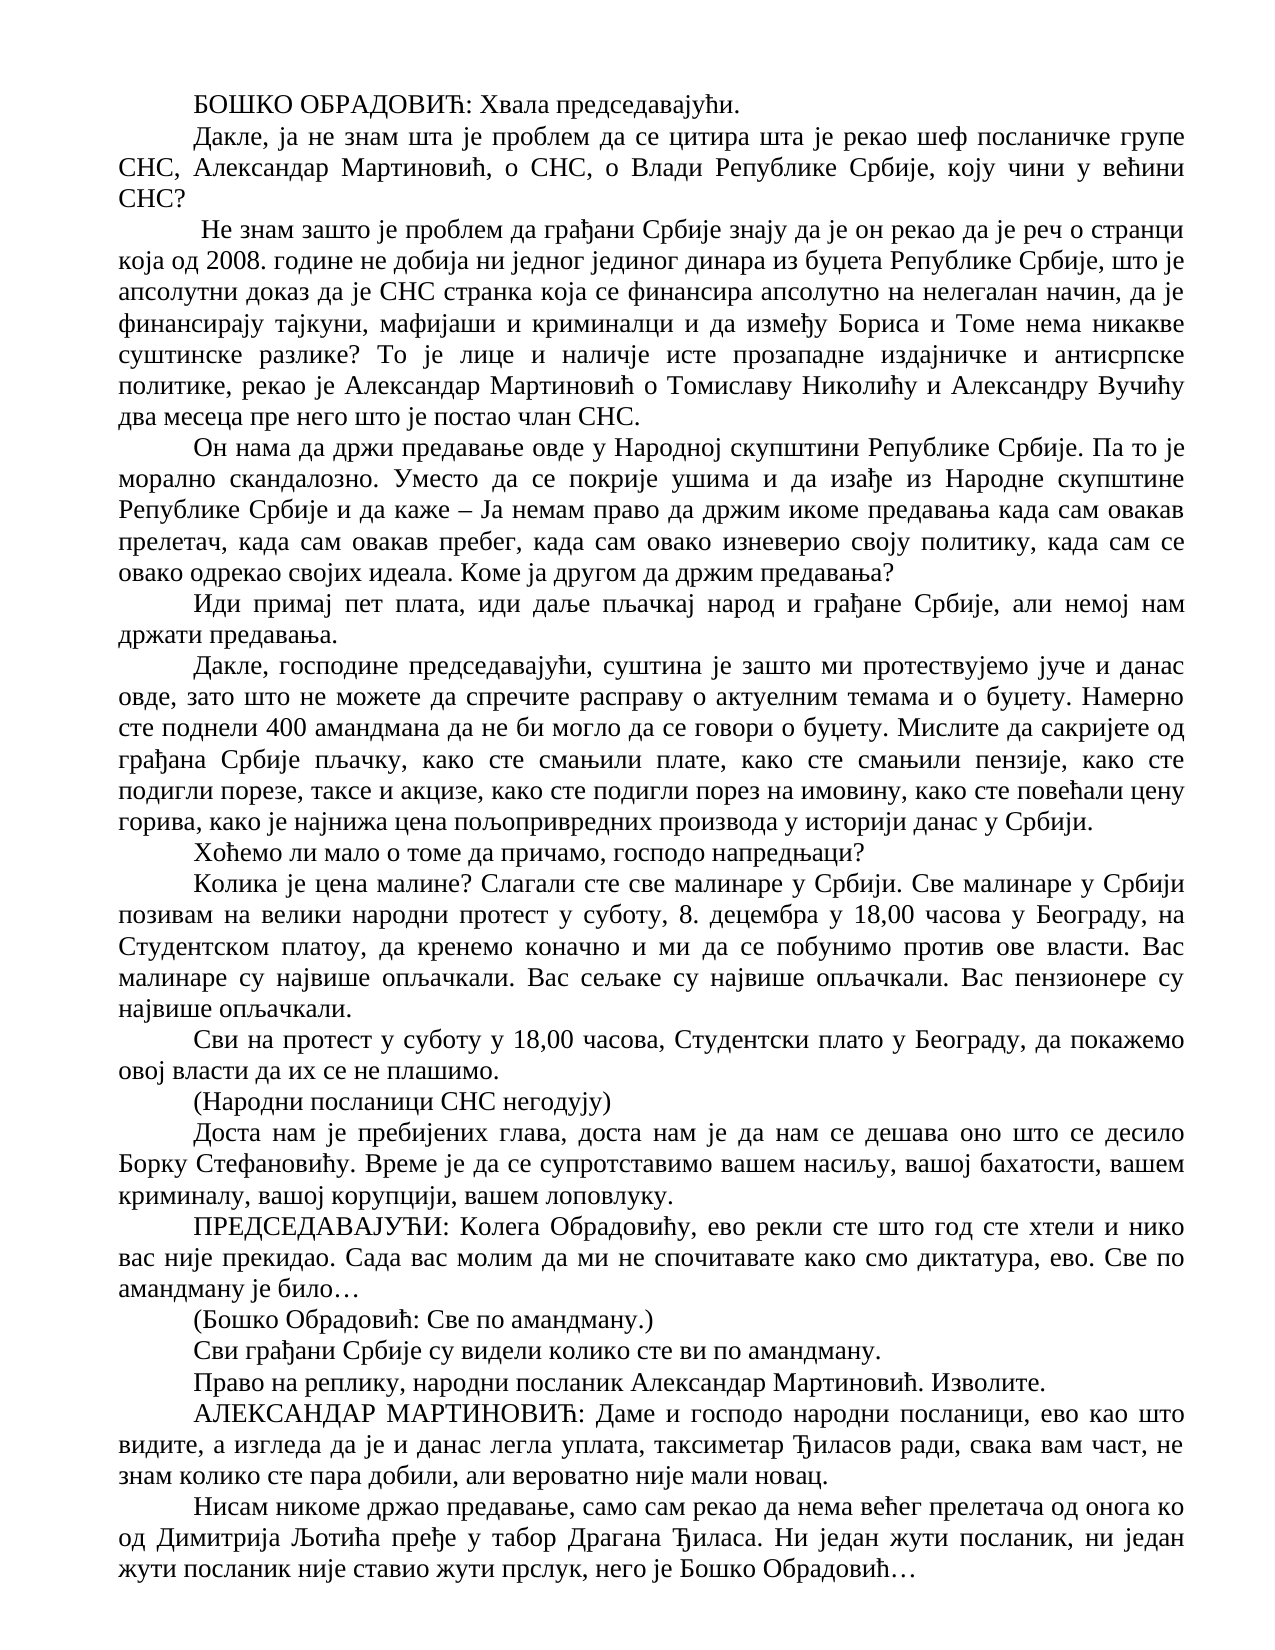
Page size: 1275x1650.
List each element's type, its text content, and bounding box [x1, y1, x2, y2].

text Доста нам је пребијених глава, доста нам је да нам се дешава оно што се десило Борку Стефановићу. Време је да се супротставимо вашем насиљу, вашој бахатости, вашем криминалу, вашој корупцији, вашем лоповлуку. [118, 1116, 1186, 1210]
text ПРЕДСЕДАВАЈУЋИ: Колега Обрадовићу, ево рекли сте што год сте хтели и нико вас није прекидао. Сада вас молим да ми не спочитавате како смо диктатура, ево. Све по амандману је било… [118, 1210, 1186, 1303]
text Дакле, господине председавајући, суштина је зашто ми протествујемо јуче и данас овде, зато што не можете да спречите расправу о актуелним темама и о буџету. Намерно сте поднели 400 амандмана да не би могло да се говори о буџету. Мислите да сакријете од грађана Србије пљачку, како сте смањили плате, како сте смањили пензије, како сте подигли порезе, таксе и акцизе, како сте подигли порез на имовину, како сте повећали цену горива, како је најнижа цена пољопривредних производа у историји данас у Србији. [118, 649, 1186, 836]
text Хоћемо ли мало о томе да причамо, господо напредњаци? [118, 836, 1186, 867]
text Не знам зашто је проблем да грађани Србије знају да је он рекао да је реч о странци која од 2008. године не добија ни једног јединог динара из буџета Републике Србије, што је апсолутни доказ да је СНС странка која се финансира апсолутно на нелегалан начин, да је финансирају тајкуни, мафијаши и криминалци и да између Бориса и Томе нема никакве суштинске разлике? То је лице и наличје исте прозападне издајничке и антисрпске политике, рекао је Александар Мартиновић о Томиславу Николићу и Александру Вучићу два месеца пре него што је постао члан СНС. [118, 213, 1186, 431]
text Иди примај пет плата, иди даље пљачкај народ и грађане Србије, али немој нам држати предавања. [118, 587, 1186, 649]
text БОШКО ОБРАДОВИЋ: Хвала председавајући. [118, 89, 1186, 120]
text Нисам никоме држао предавање, само сам рекао да нема већег прелетача од онога ко од Димитрија Љотића пређе у табор Драгана Ђиласа. Ни један жути посланик, ни један жути посланик није ставио жути прслук, него је Бошко Обрадовић… [118, 1490, 1186, 1584]
text Дакле, ја не знам шта је проблем да се цитира шта је рекао шеф посланичке групе СНС, Александар Мартиновић, о СНС, о Влади Републике Србије, коју чини у већини СНС? [118, 120, 1186, 213]
text Сви грађани Србије су видели колико сте ви по амандману. [118, 1334, 1186, 1366]
text Колика је цена малине? Слагали сте све малинаре у Србији. Све малинаре у Србији позивам на велики народни протест у суботу, 8. децембра у 18,00 часова у Београду, на Студентском платоу, да кренемо коначно и ми да се побунимо против ове власти. Вас малинаре су највише опљачкали. Вас сељаке су највише опљачкали. Вас пензионере су највише опљачкали. [118, 867, 1186, 1023]
text Сви на протест у суботу у 18,00 часова, Студентски плато у Београду, да покажемо овој власти да их се не плашимо. [118, 1023, 1186, 1085]
text Право на реплику, народни посланик Александар Мартиновић. Изволите. [118, 1366, 1186, 1397]
text Он нама да држи предавање овде у Народној скупштини Републике Србије. Па то је морално скандалозно. Уместо да се покрије ушима и да изађе из Народне скупштине Републике Србије и да каже – Ја немам право да држим икоме предавања када сам овакав прелетач, када сам овакав пребег, када сам овако изневерио своју политику, када сам се овако одрекао својих идеала. Коме ја другом да држим предавања? [118, 431, 1186, 587]
text (Бошко Обрадовић: Све по амандману.) [118, 1303, 1186, 1334]
text (Народни посланици СНС негодују) [118, 1085, 1186, 1116]
text АЛЕКСАНДАР МАРТИНОВИЋ: Даме и господо народни посланици, ево као што видите, а изгледа да је и данас легла уплата, таксиметар Ђиласов ради, свака вам част, не знам колико сте пара добили, али вероватно није мали новац. [118, 1397, 1186, 1490]
